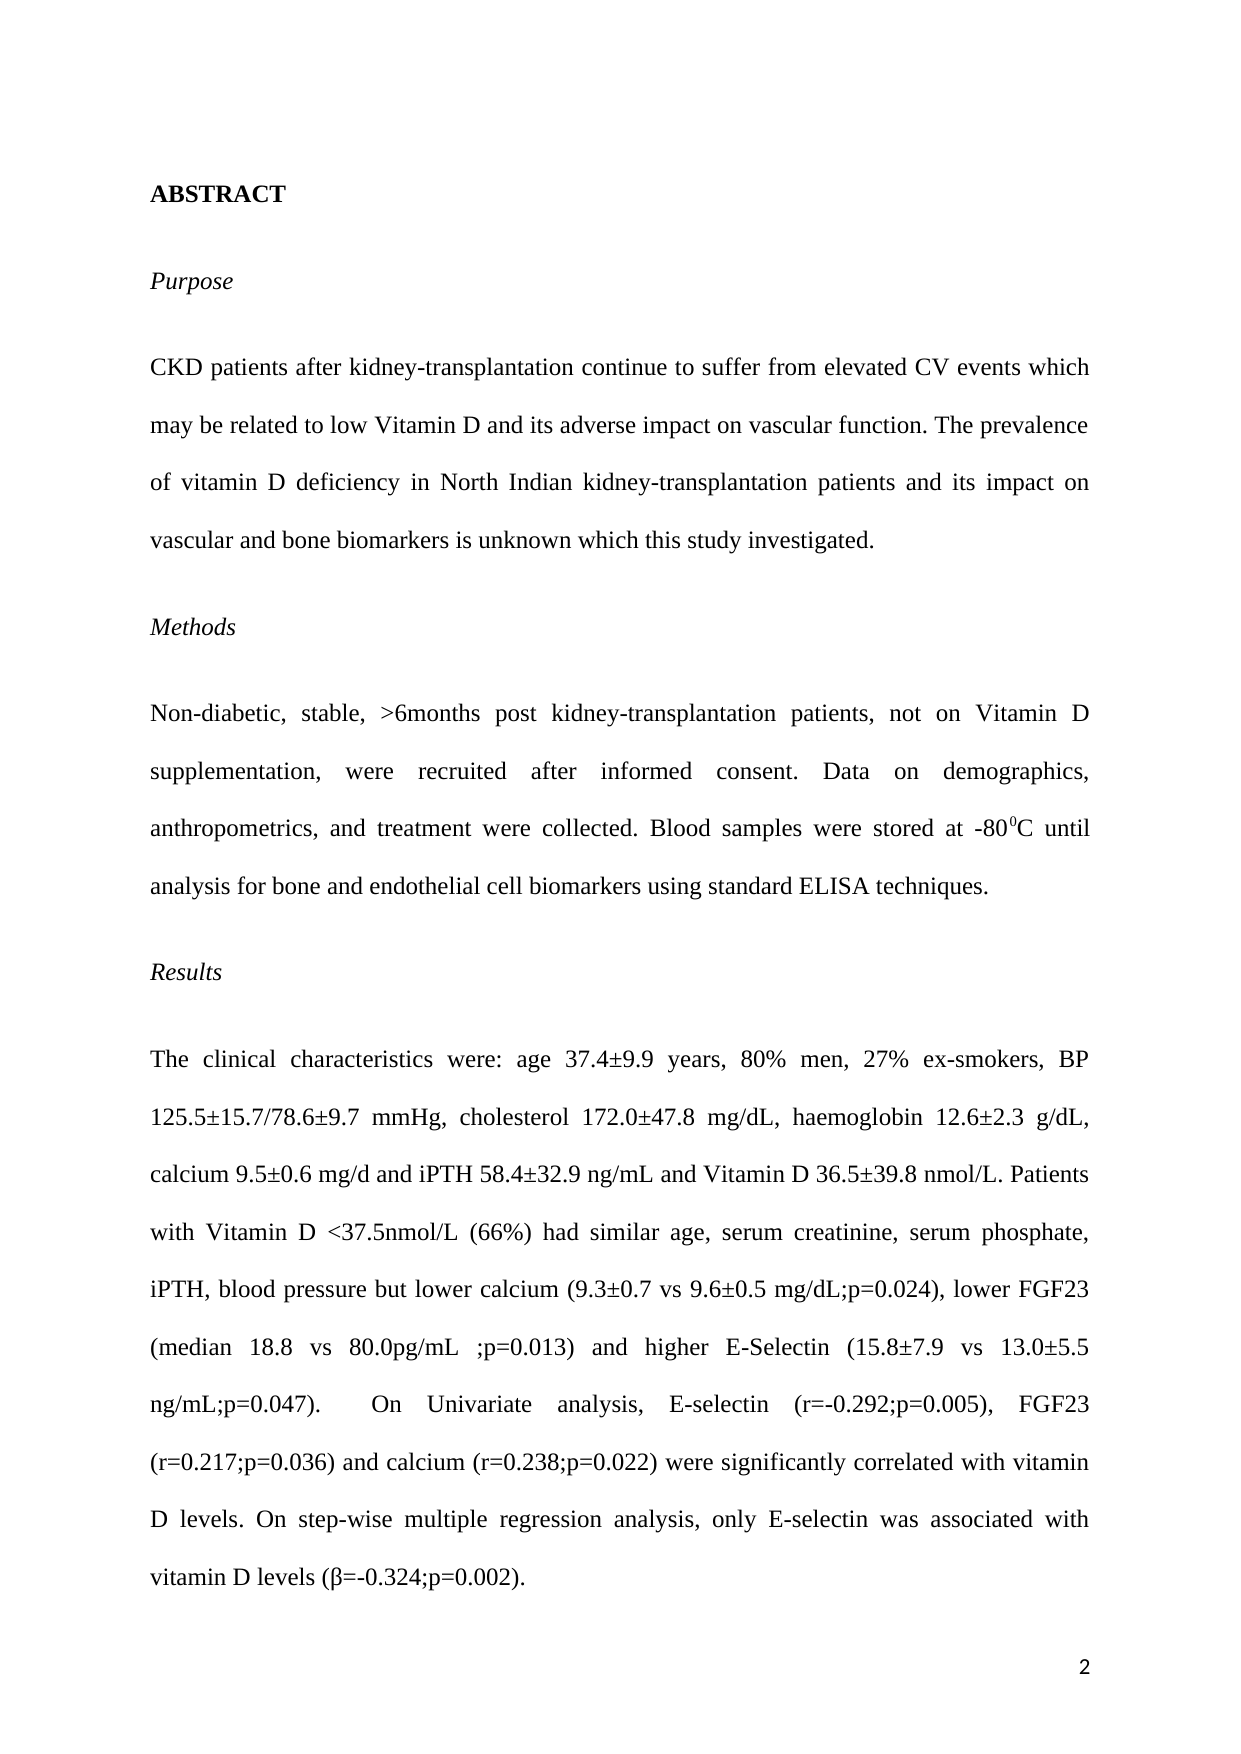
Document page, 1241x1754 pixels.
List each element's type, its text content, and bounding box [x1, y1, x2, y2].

text ABSTRACT [150, 179, 1090, 208]
text Purpose [150, 266, 1090, 294]
text The clinical characteristics were: age 37.4±9.9 years, 80% men, 27% ex-smokers, BP 125.5±15.7/78.6±9.7 mmHg, cholesterol 172.0±47.8 mg/dL, haemoglobin 12.6±2.3 g/dL, calcium 9.5±0.6 mg/d and iPTH 58.4±32.9 ng/mL and Vitamin D 36.5±39.8 nmol/L. Patients with Vitamin D <37.5nmol/L (66%) had similar age, serum creatinine, serum phosphate, iPTH, blood pressure but lower calcium (9.3±0.7 vs 9.6±0.5 mg/dL;p=0.024), lower FGF23 (median 18.8 vs 80.0pg/mL ;p=0.013) and higher E-Selectin (15.8±7.9 vs 13.0±5.5 ng/mL;p=0.047). On Univariate analysis, E-selectin (r=-0.292;p=0.005), FGF23 (r=0.217;p=0.036) and calcium (r=0.238;p=0.022) were significantly correlated with vitamin D levels. On step-wise multiple regression analysis, only E-selectin was associated with vitamin D levels (β=-0.324;p=0.002). [150, 1044, 1090, 1590]
text CKD patients after kidney-transplantation continue to suffer from elevated CV events which may be related to low Vitamin D and its adverse impact on vascular function. The prevalence of vitamin D deficiency in North Indian kidney-transplantation patients and its impact on vascular and bone biomarkers is unknown which this study investigated. [150, 352, 1090, 554]
text Methods [150, 612, 1090, 640]
text Results [150, 957, 1090, 986]
text Non-diabetic, stable, >6months post kidney-transplantation patients, not on Vitamin D supplementation, were recruited after informed consent. Data on demographics, anthropometrics, and treatment were collected. Blood samples were stored at -800C until analysis for bone and endothelial cell biomarkers using standard ELISA techniques. [150, 698, 1090, 899]
